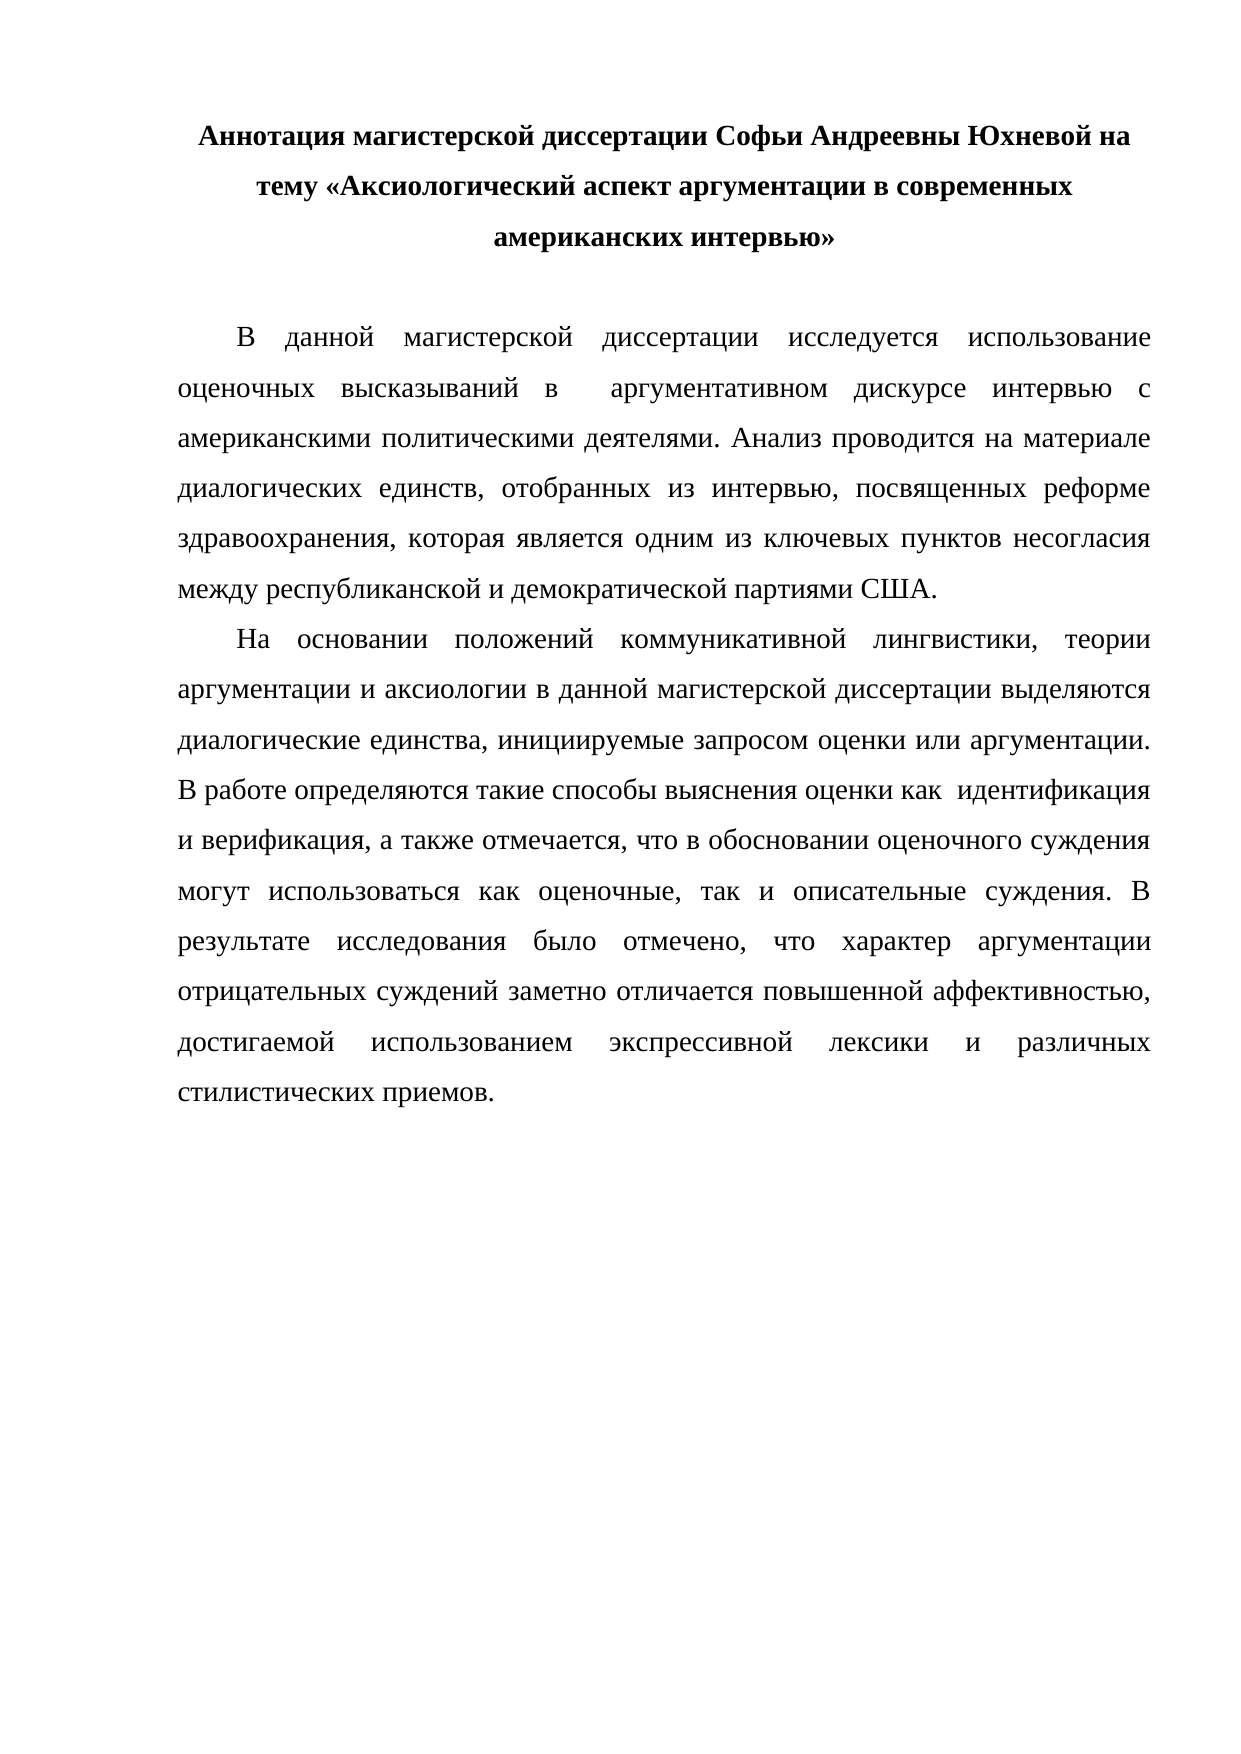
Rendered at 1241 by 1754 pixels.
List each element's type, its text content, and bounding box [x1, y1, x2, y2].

text В данной магистерской диссертации исследуется использование оценочных высказываний в аргументативном дискурсе интервью с американскими политическими деятелями. Анализ проводится на материале диалогических единств, отобранных из интервью, посвященных реформе здравоохранения, которая является одним из ключевых пунктов несогласия между республиканской и демократической партиями США. [177, 319, 1152, 604]
text Аннотация магистерской диссертации Софьи Андреевны Юхневой на тему «Аксиологический аспект аргументации в современных американских интервью» [177, 118, 1152, 252]
text На основании положений коммуникативной лингвистики, теории аргументации и аксиологии в данной магистерской диссертации выделяются диалогические единства, инициируемые запросом оценки или аргументации. В работе определяются такие способы выяснения оценки как идентификация и верификация, а также отмечается, что в обосновании оценочного суждения могут использоваться как оценочные, так и описательные суждения. В результате исследования было отмечено, что характер аргументации отрицательных суждений заметно отличается повышенной аффективностью, достигаемой использованием экспрессивной лексики и различных стилистических приемов. [177, 621, 1152, 1108]
